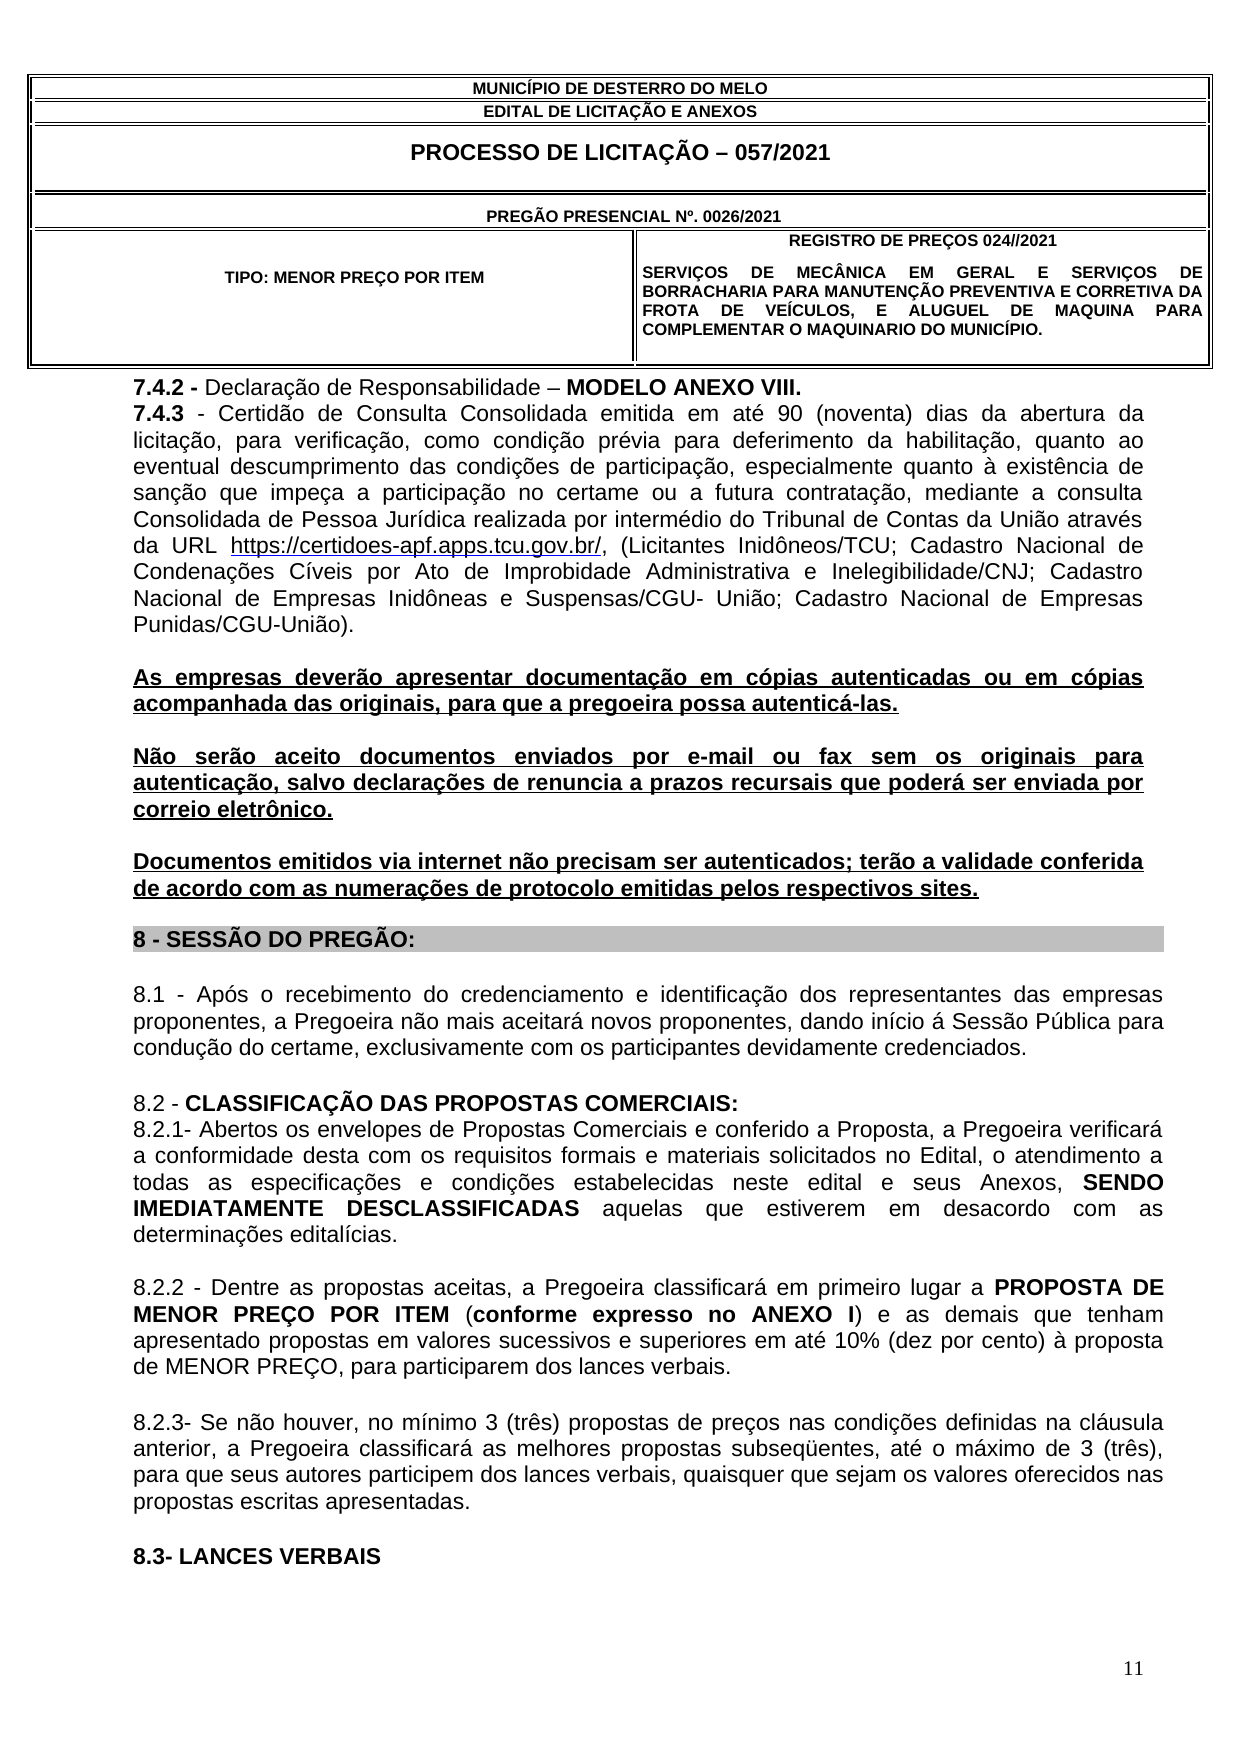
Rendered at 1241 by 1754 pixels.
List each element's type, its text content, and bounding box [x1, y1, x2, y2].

text As empresas deverão apresentar documentação em cópias autenticadas ou em cópias acompanhada das originais, para que a pregoeira possa autenticá-las. [133, 688, 1144, 716]
text 8.2 - CLASSIFICAÇÃO DAS PROPOSTAS COMERCIAIS: [133, 1090, 1164, 1116]
text Documentos emitidos via internet não precisam ser autenticados; terão a validade conferida de acordo com as numerações de protocolo emitidas pelos respectivos sites. [133, 848, 1144, 871]
text 8 - SESSÃO DO PREGÃO: [133, 926, 1164, 952]
text 8.1 - Após o recebimento do credenciamento e identificação dos representantes das empresas proponentes, a Pregoeira não mais aceitará novos proponentes, dando início á Sessão Pública para condução do certame, exclusivamente com os participantes devidamente credenciados. [133, 981, 1164, 1061]
text Não serão aceito documentos enviados por e-mail ou fax sem os originais para autenticação, salvo declarações de renuncia a prazos recursais que poderá ser enviada por correio eletrônico. [133, 743, 1144, 766]
text 8.2.3- Se não houver, no mínimo 3 (três) propostas de preços nas condições definidas na cláusula anterior, a Pregoeira classificará as melhores propostas subseqüentes, até o máximo de 3 (três), para que seus autores participem dos lances verbais, quaisquer que sejam os valores oferecidos nas propostas escritas apresentadas. [133, 1409, 1164, 1514]
text As empresas deverão apresentar documentação em cópias autenticadas ou em cópias acompanhada das originais, para que a pregoeira possa autenticá-las. [133, 664, 1144, 686]
text 8.3- LANCES VERBAIS [133, 1543, 1164, 1570]
text 8.2.2 - Dentre as propostas aceitas, a Pregoeira classificará em primeiro lugar a PROPOSTA DE MENOR PREÇO POR ITEM (conforme expresso no ANEXO I) e as demais que tenham apresentado propostas em valores sucessivos e superiores em até 10% (dez por cento) à proposta de MENOR PREÇO, para participarem dos lances verbais. [133, 1274, 1164, 1379]
text Não serão aceito documentos enviados por e-mail ou fax sem os originais para autenticação, salvo declarações de renuncia a prazos recursais que poderá ser enviada por correio eletrônico. [133, 767, 1144, 792]
text Não serão aceito documentos enviados por e-mail ou fax sem os originais para autenticação, salvo declarações de renuncia a prazos recursais que poderá ser enviada por correio eletrônico. [133, 793, 1144, 822]
text Documentos emitidos via internet não precisam ser autenticados; terão a validade conferida de acordo com as numerações de protocolo emitidas pelos respectivos sites. [133, 872, 1144, 901]
text 7.4.3 - Certidão de Consulta Consolidada emitida em até 90 (noventa) dias da abertura da licitação, para verificação, como condição prévia para deferimento da habilitação, quanto ao eventual descumprimento das condições de participação, especialmente quanto à existência de sanção que impeça a participação no certame ou a futura contratação, mediante a consulta Consolidada de Pessoa Jurídica realizada por intermédio do Tribunal de Contas da União através da URL https://certidoes-apf.apps.tcu.gov.br/, (Licitantes Inidôneos/TCU; Cadastro Nacional de Condenações Cíveis por Ato de Improbidade Administrativa e Inelegibilidade/CNJ; Cadastro Nacional de Empresas Inidôneas e Suspensas/CGU- União; Cadastro Nacional de Empresas Punidas/CGU-União). [133, 400, 1144, 637]
text 8.2.1- Abertos os envelopes de Propostas Comerciais e conferido a Proposta, a Pregoeira verificará a conformidade desta com os requisitos formais e materiais solicitados no Edital, o atendimento a todas as especificações e condições estabelecidas neste edital e seus Anexos, SENDO IMEDIATAMENTE DESCLASSIFICADAS aquelas que estiverem em desacordo com as determinações editalícias. [133, 1116, 1164, 1248]
text 7.4.2 - Declaração de Responsabilidade – MODELO ANEXO VIII. [133, 374, 1144, 400]
